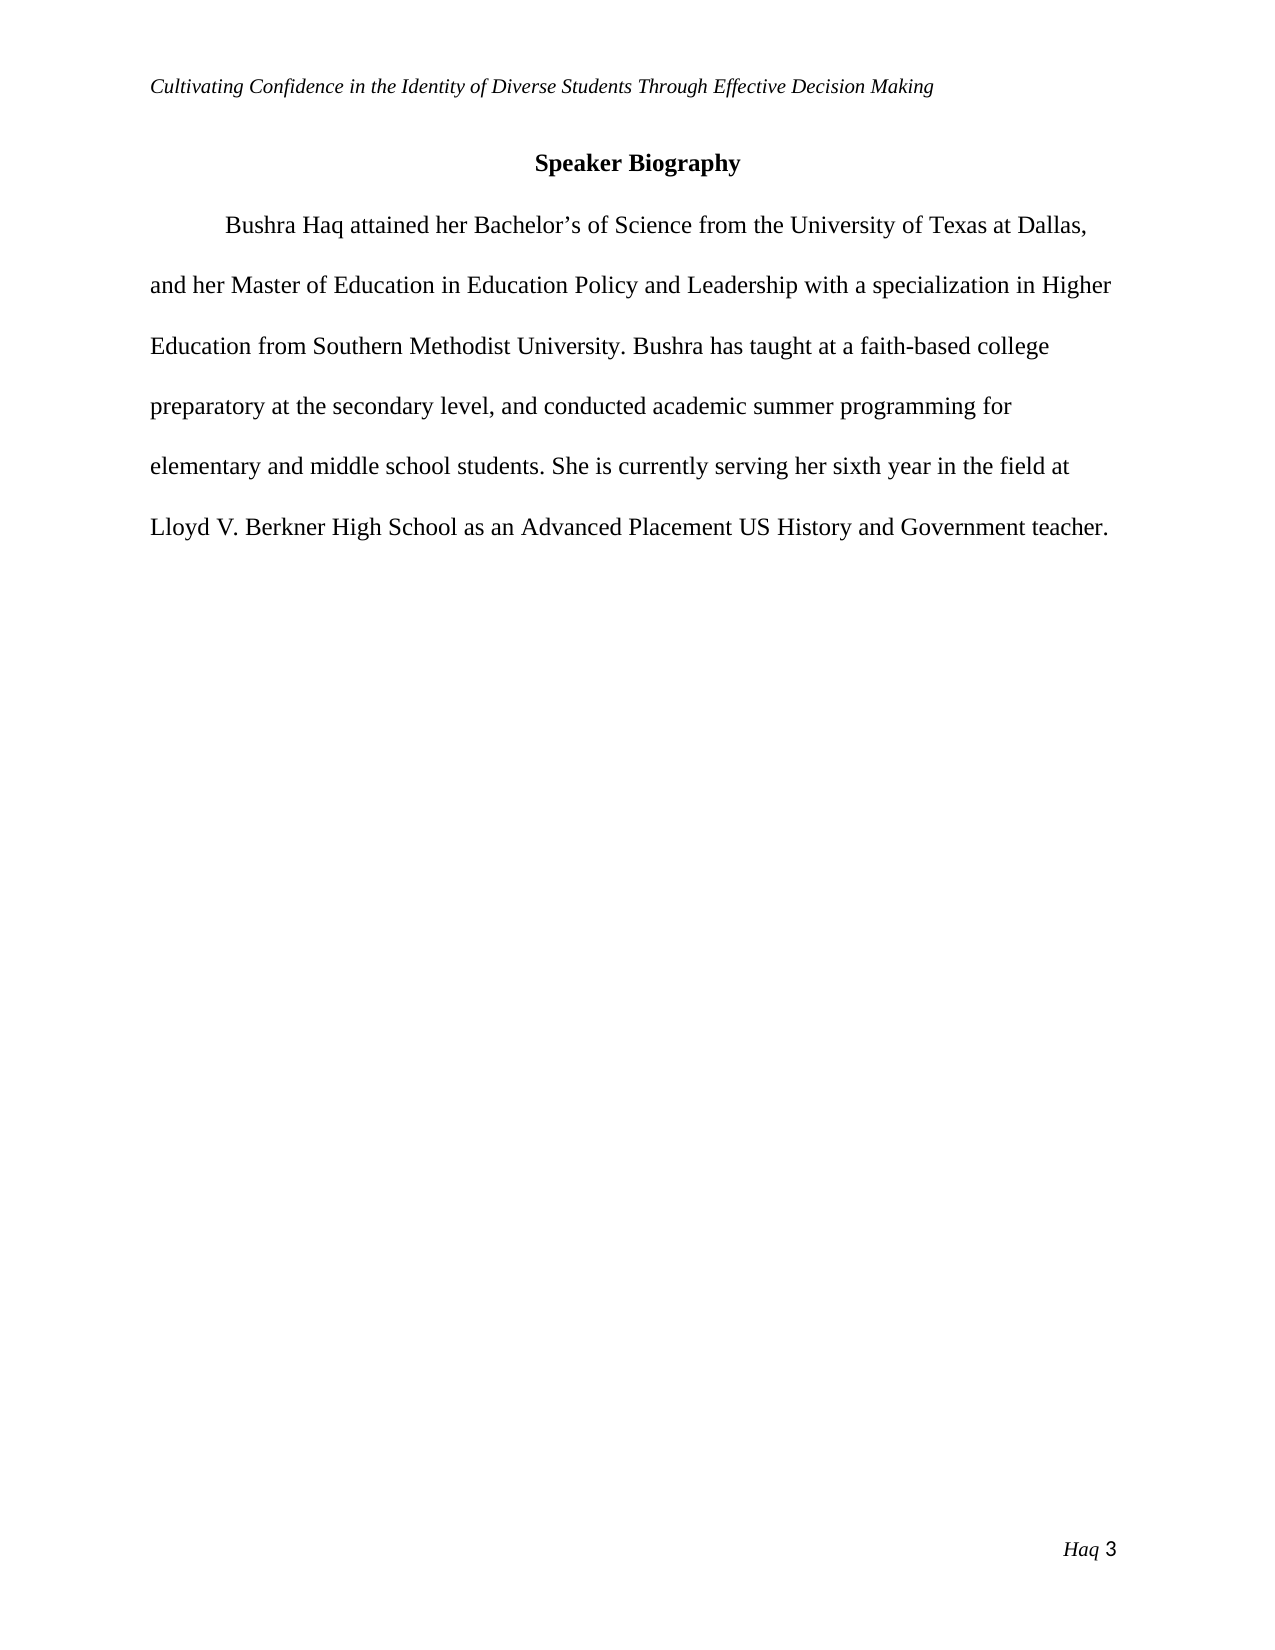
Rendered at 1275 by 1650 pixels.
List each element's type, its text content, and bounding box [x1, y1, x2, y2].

subtitle Speaker Biography [183, 148, 1092, 176]
text Bushra Haq attained her Bachelor’s of Science from the University of Texas at Dallas, and her Master of Education in Education Policy and Leadership with a specialization in Higher Education from Southern Methodist University. Bushra has taught at a faith-based college preparatory at the secondary level, and conducted academic summer programming for elementary and middle school students. She is currently serving her sixth year in the field at Lloyd V. Berkner High School as an Advanced Placement US History and Government teacher. [150, 210, 1114, 540]
